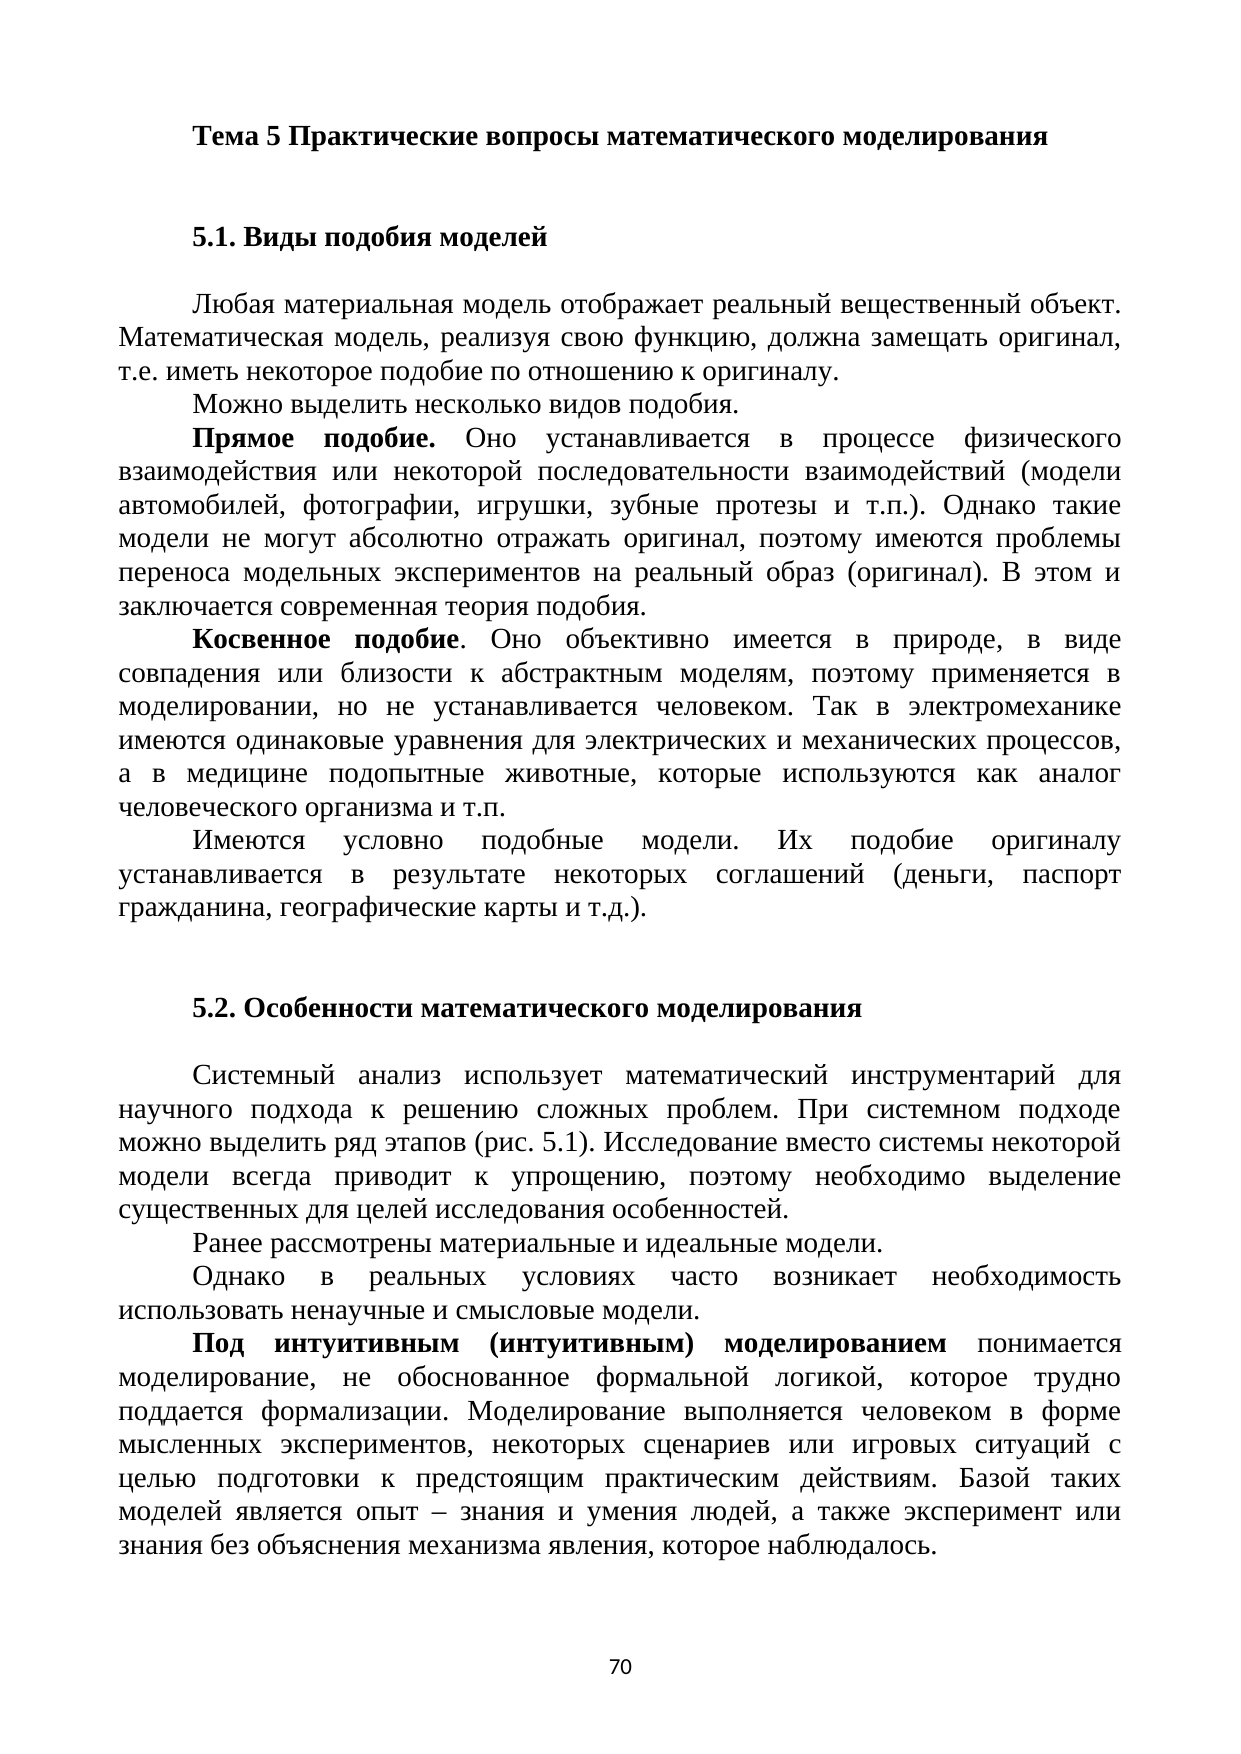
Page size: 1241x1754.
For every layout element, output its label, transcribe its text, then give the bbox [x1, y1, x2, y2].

text Под интуитивным (интуитивным) моделированием понимается моделирование, не обоснованное формальной логикой, которое трудно поддается формализации. Моделирование выполняется человеком в форме мысленных экспериментов, некоторых сценариев или игровых ситуаций с целью подготовки к предстоящим практическим действиям. Базой таких моделей является опыт – знания и умения людей, а также эксперимент или знания без объяснения механизма явления, которое наблюдалось. [118, 1326, 1122, 1560]
text Имеются условно подобные модели. Их подобие оригиналу устанавливается в результате некоторых соглашений (деньги, паспорт гражданина, географические карты и т.д.). [118, 822, 1122, 923]
text Можно выделить несколько видов подобия. [118, 386, 1122, 420]
text Ранее рассмотрены материальные и идеальные модели. [118, 1225, 1122, 1258]
text 5.2. Особенности математического моделирования [118, 990, 1122, 1024]
text Системный анализ использует математический инструментарий для научного подхода к решению сложных проблем. При системном подходе можно выделить ряд этапов (рис. 5.1). Исследование вместо системы некоторой модели всегда приводит к упрощению, поэтому необходимо выделение существенных для целей исследования особенностей. [118, 1057, 1122, 1225]
text Прямое подобие. Оно устанавливается в процессе физического взаимодействия или некоторой последовательности взаимодействий (модели автомобилей, фотографии, игрушки, зубные протезы и т.п.). Однако такие модели не могут абсолютно отражать оригинал, поэтому имеются проблемы переноса модельных экспериментов на реальный образ (оригинал). В этом и заключается современная теория подобия. [118, 420, 1122, 621]
text 5.1. Виды подобия моделей [118, 219, 1122, 252]
text Косвенное подобие. Оно объективно имеется в природе, в виде совпадения или близости к абстрактным моделям, поэтому применяется в моделировании, но не устанавливается человеком. Так в электромеханике имеются одинаковые уравнения для электрических и механических процессов, а в медицине подопытные животные, которые используются как аналог человеческого организма и т.п. [118, 621, 1122, 822]
text Тема 5 Практические вопросы математического моделирования [118, 118, 1122, 152]
text Однако в реальных условиях часто возникает необходимость использовать ненаучные и смысловые модели. [118, 1258, 1122, 1326]
text Любая материальная модель отображает реальный вещественный объект. Математическая модель, реализуя свою функцию, должна замещать оригинал, т.е. иметь некоторое подобие по отношению к оригиналу. [118, 286, 1122, 386]
